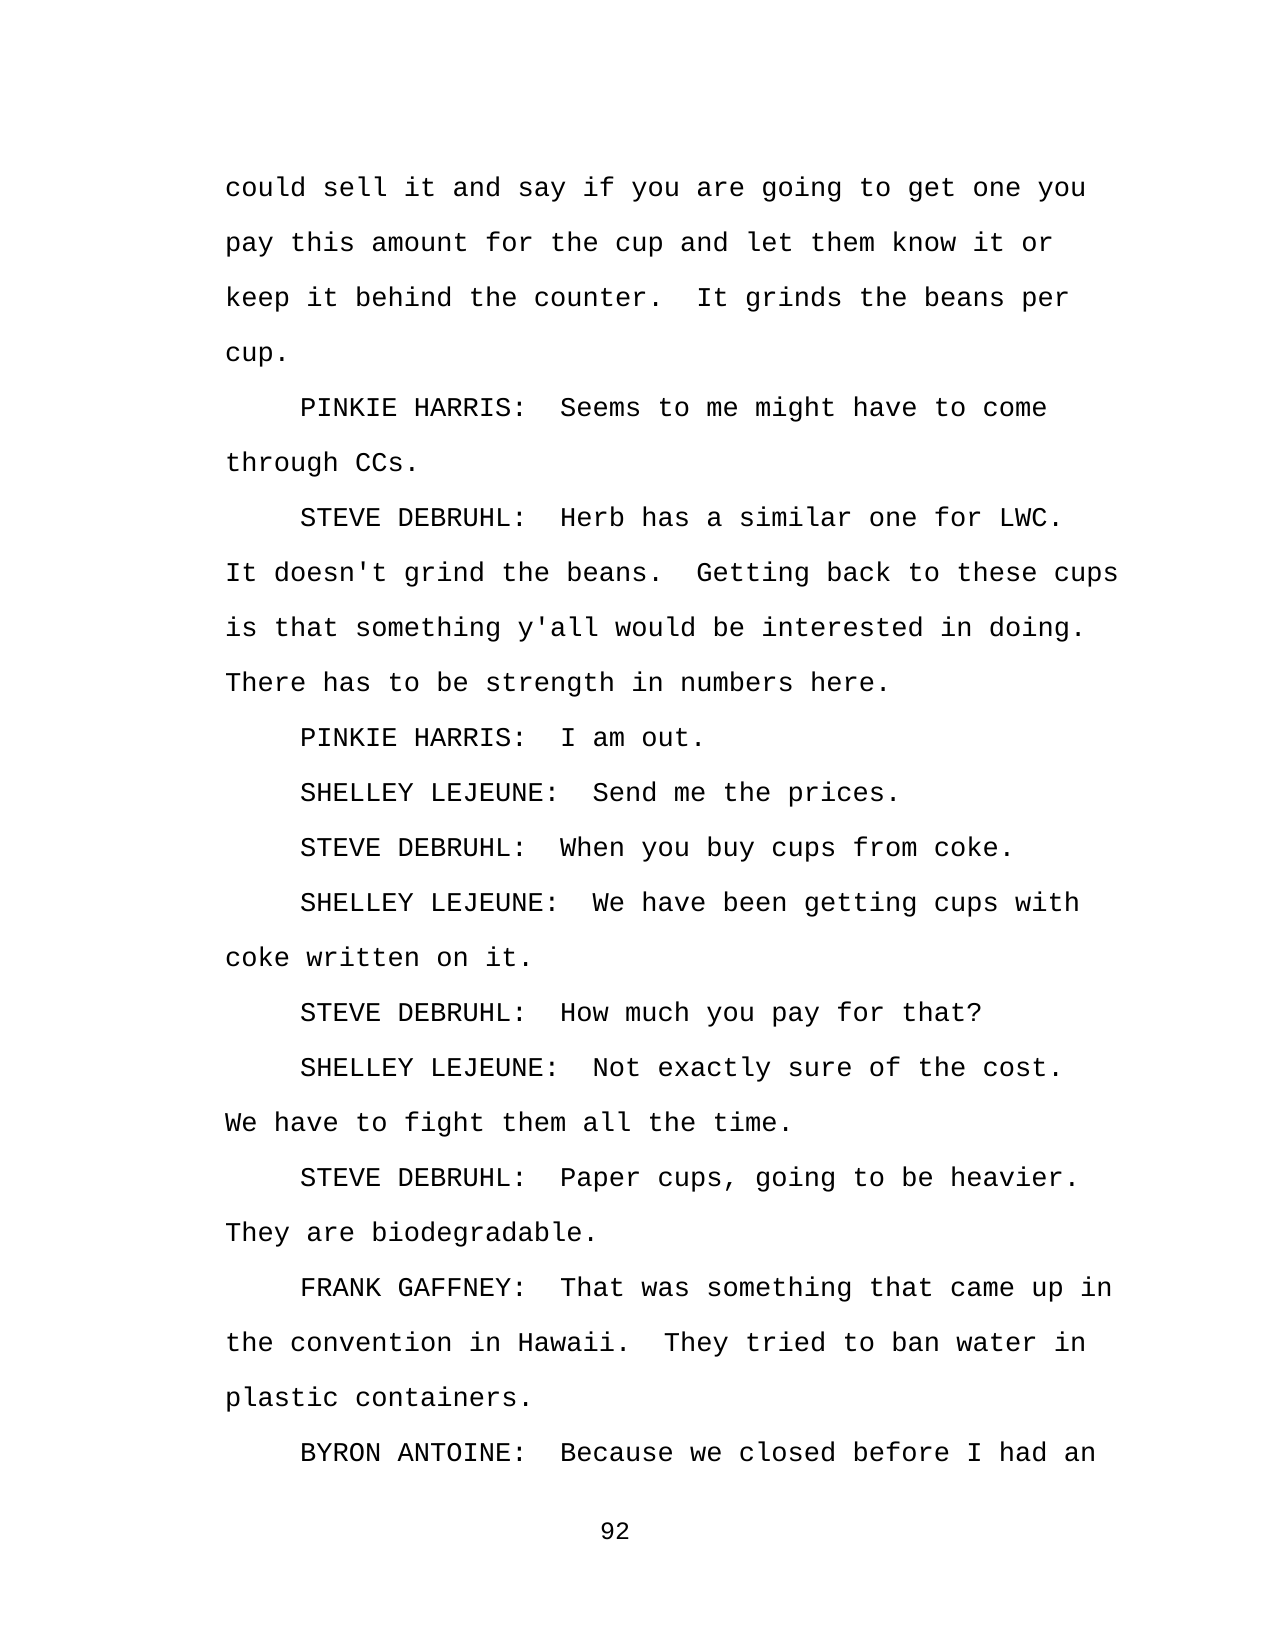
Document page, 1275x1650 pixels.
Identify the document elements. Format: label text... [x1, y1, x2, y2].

text PINKIE HARRIS: Seems to me might have to come through CCs. [225, 370, 1125, 480]
text FRANK GAFFNEY: That was something that came up in the convention in Hawaii. They tried to ban water in plastic containers. [225, 1250, 1125, 1415]
text PINKIE HARRIS: I am out. [225, 700, 1125, 755]
text SHELLEY LEJEUNE: Not exactly sure of the cost. We have to fight them all the time. [225, 1030, 1125, 1140]
text STEVE DEBRUHL: Herb has a similar one for LWC. It doesn't grind the beans. Getting back to these cups is that something y'all would be interested in doing. There has to be strength in numbers here. [225, 480, 1125, 700]
text SHELLEY LEJEUNE: We have been getting cups with coke written on it. [225, 865, 1125, 975]
text STEVE DEBRUHL: How much you pay for that? [225, 975, 1125, 1030]
text STEVE DEBRUHL: When you buy cups from coke. [225, 810, 1125, 865]
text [225, 1415, 1125, 1470]
text STEVE DEBRUHL: Paper cups, going to be heavier. They are biodegradable. [225, 1140, 1125, 1250]
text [225, 150, 1125, 370]
text SHELLEY LEJEUNE: Send me the prices. [225, 755, 1125, 810]
